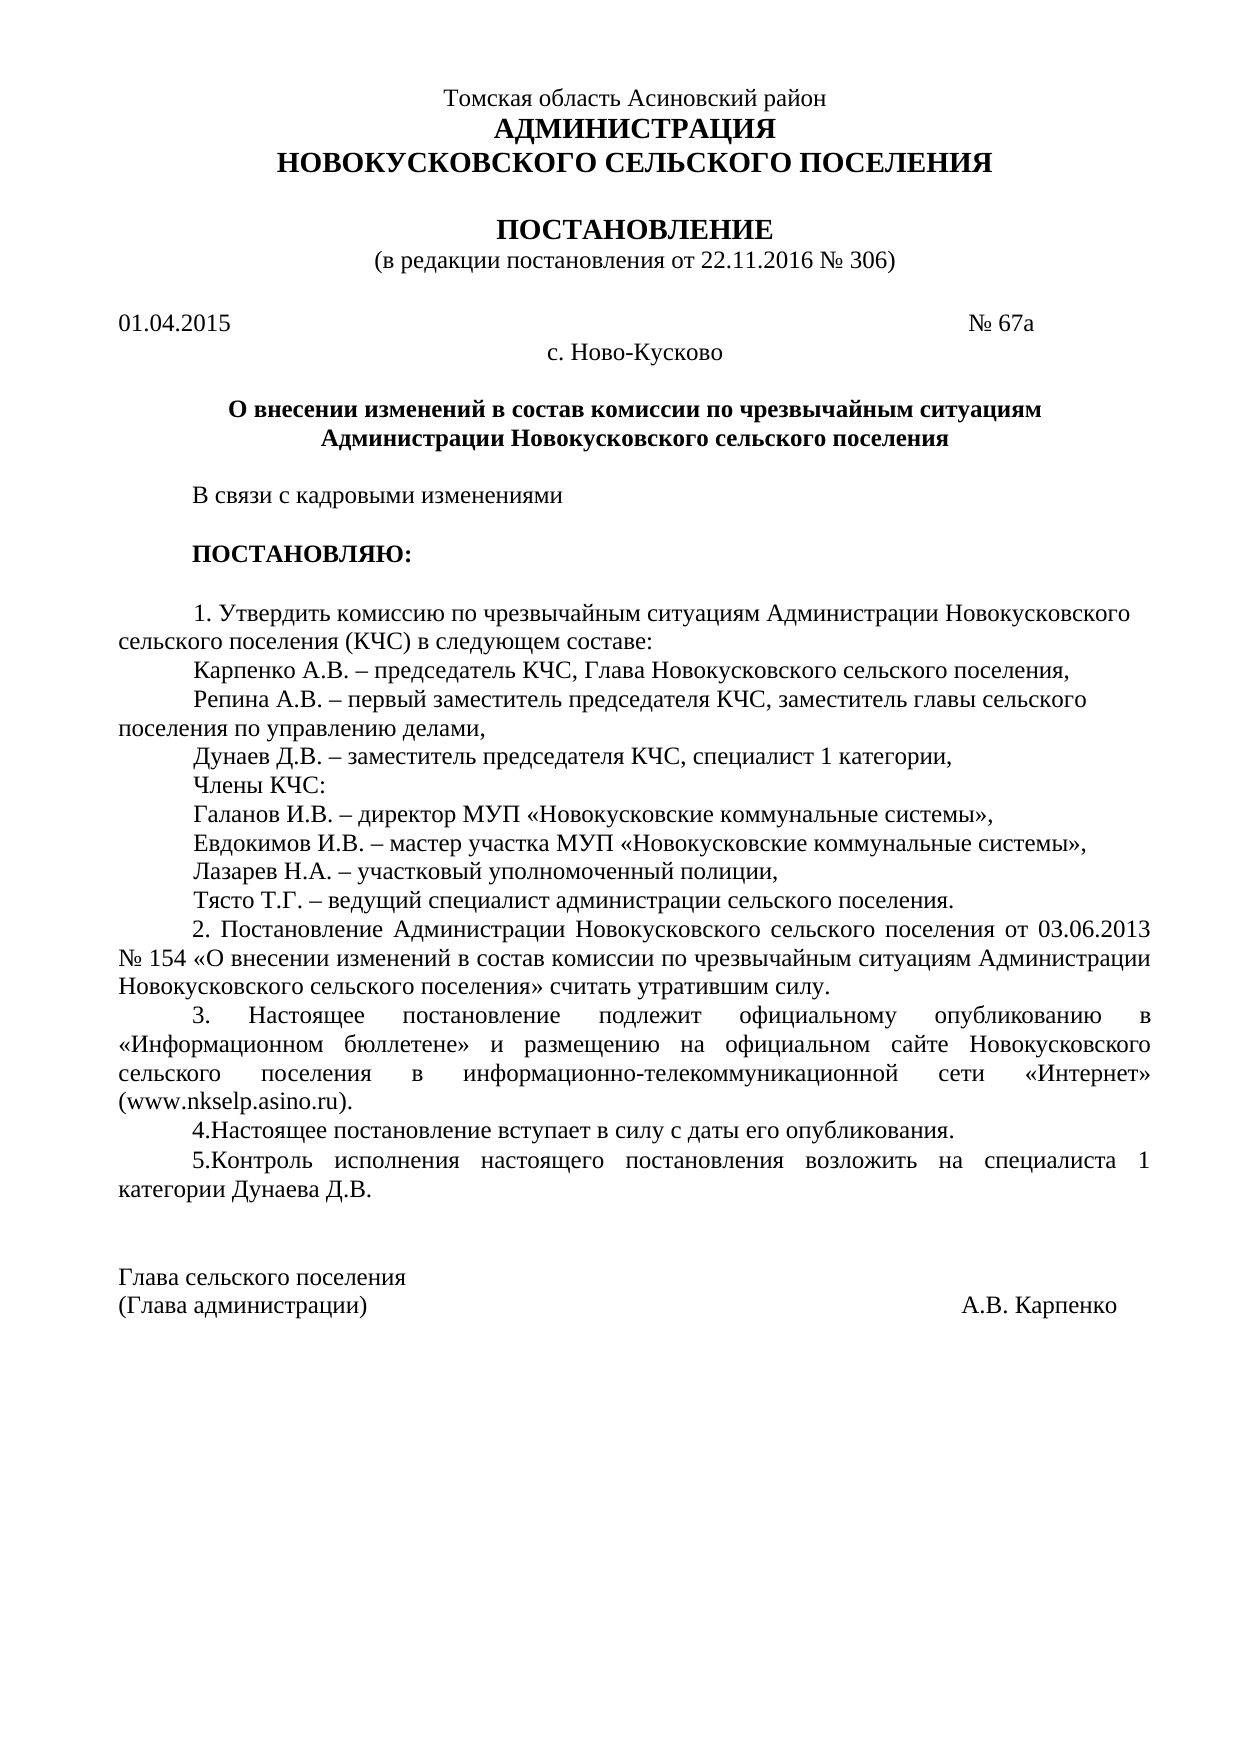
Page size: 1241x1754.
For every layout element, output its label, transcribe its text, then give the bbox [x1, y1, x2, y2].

text 4.Настоящее постановление вступает в силу с даты его опубликования. [118, 1115, 1152, 1144]
text Карпенко А.В. – председатель КЧС, Глава Новокусковского сельского поселения, [118, 655, 1152, 684]
text О внесении изменений в состав комиссии по чрезвычайным ситуациям [118, 394, 1152, 423]
text Тясто Т.Г. – ведущий специалист администрации сельского поселения. [118, 885, 1152, 914]
text 3. Настоящее постановление подлежит официальному опубликованию в «Информационном бюллетене» и размещению на официальном сайте Новокусковского сельского поселения в информационно-телекоммуникационной сети «Интернет» (www.nkselp.asino.ru). [118, 1000, 1152, 1115]
text Члены КЧС: [118, 770, 1152, 799]
text с. Ново-Кусково [118, 337, 1152, 365]
text 01.04.2015 № 67а [118, 308, 1152, 337]
text Лазарев Н.А. – участковый уполномоченный полиции, [118, 856, 1152, 885]
text Администрации Новокусковского сельского поселения [118, 423, 1152, 452]
text 5.Контроль исполнения настоящего постановления возложить на специалиста 1 категории Дунаева Д.В. [118, 1144, 1152, 1203]
text Репина А.В. – первый заместитель председателя КЧС, заместитель главы сельского поселения по управлению делами, [118, 684, 1152, 741]
text АДМИНИСТРАЦИЯ [118, 111, 1152, 145]
text Евдокимов И.В. – мастер участка МУП «Новокусковские коммунальные системы», [118, 828, 1152, 856]
text 1. Утвердить комиссию по чрезвычайным ситуациям Администрации Новокусковского сельского поселения (КЧС) в следующем составе: [118, 598, 1152, 655]
text Томская область Асиновский район [118, 83, 1152, 111]
text Глава сельского поселения [118, 1262, 1152, 1291]
text (Глава администрации) А.В. Карпенко [118, 1291, 1152, 1319]
text (в редакции постановления от 22.11.2016 № 306) [118, 246, 1152, 274]
text ПОСТАНОВЛЕНИЕ [118, 212, 1152, 246]
text НОВОКУСКОВСКОГО СЕЛЬСКОГО ПОСЕЛЕНИЯ [118, 145, 1152, 178]
text 2. Постановление Администрации Новокусковского сельского поселения от 03.06.2013 № 154 «О внесении изменений в состав комиссии по чрезвычайным ситуациям Администрации Новокусковского сельского поселения» считать утратившим силу. [118, 914, 1152, 1000]
text В связи с кадровыми изменениями [118, 480, 1152, 509]
text Дунаев Д.В. – заместитель председателя КЧС, специалист 1 категории, [118, 741, 1152, 770]
text Галанов И.В. – директор МУП «Новокусковские коммунальные системы», [118, 799, 1152, 828]
text ПОСТАНОВЛЯЮ: [118, 539, 1152, 568]
